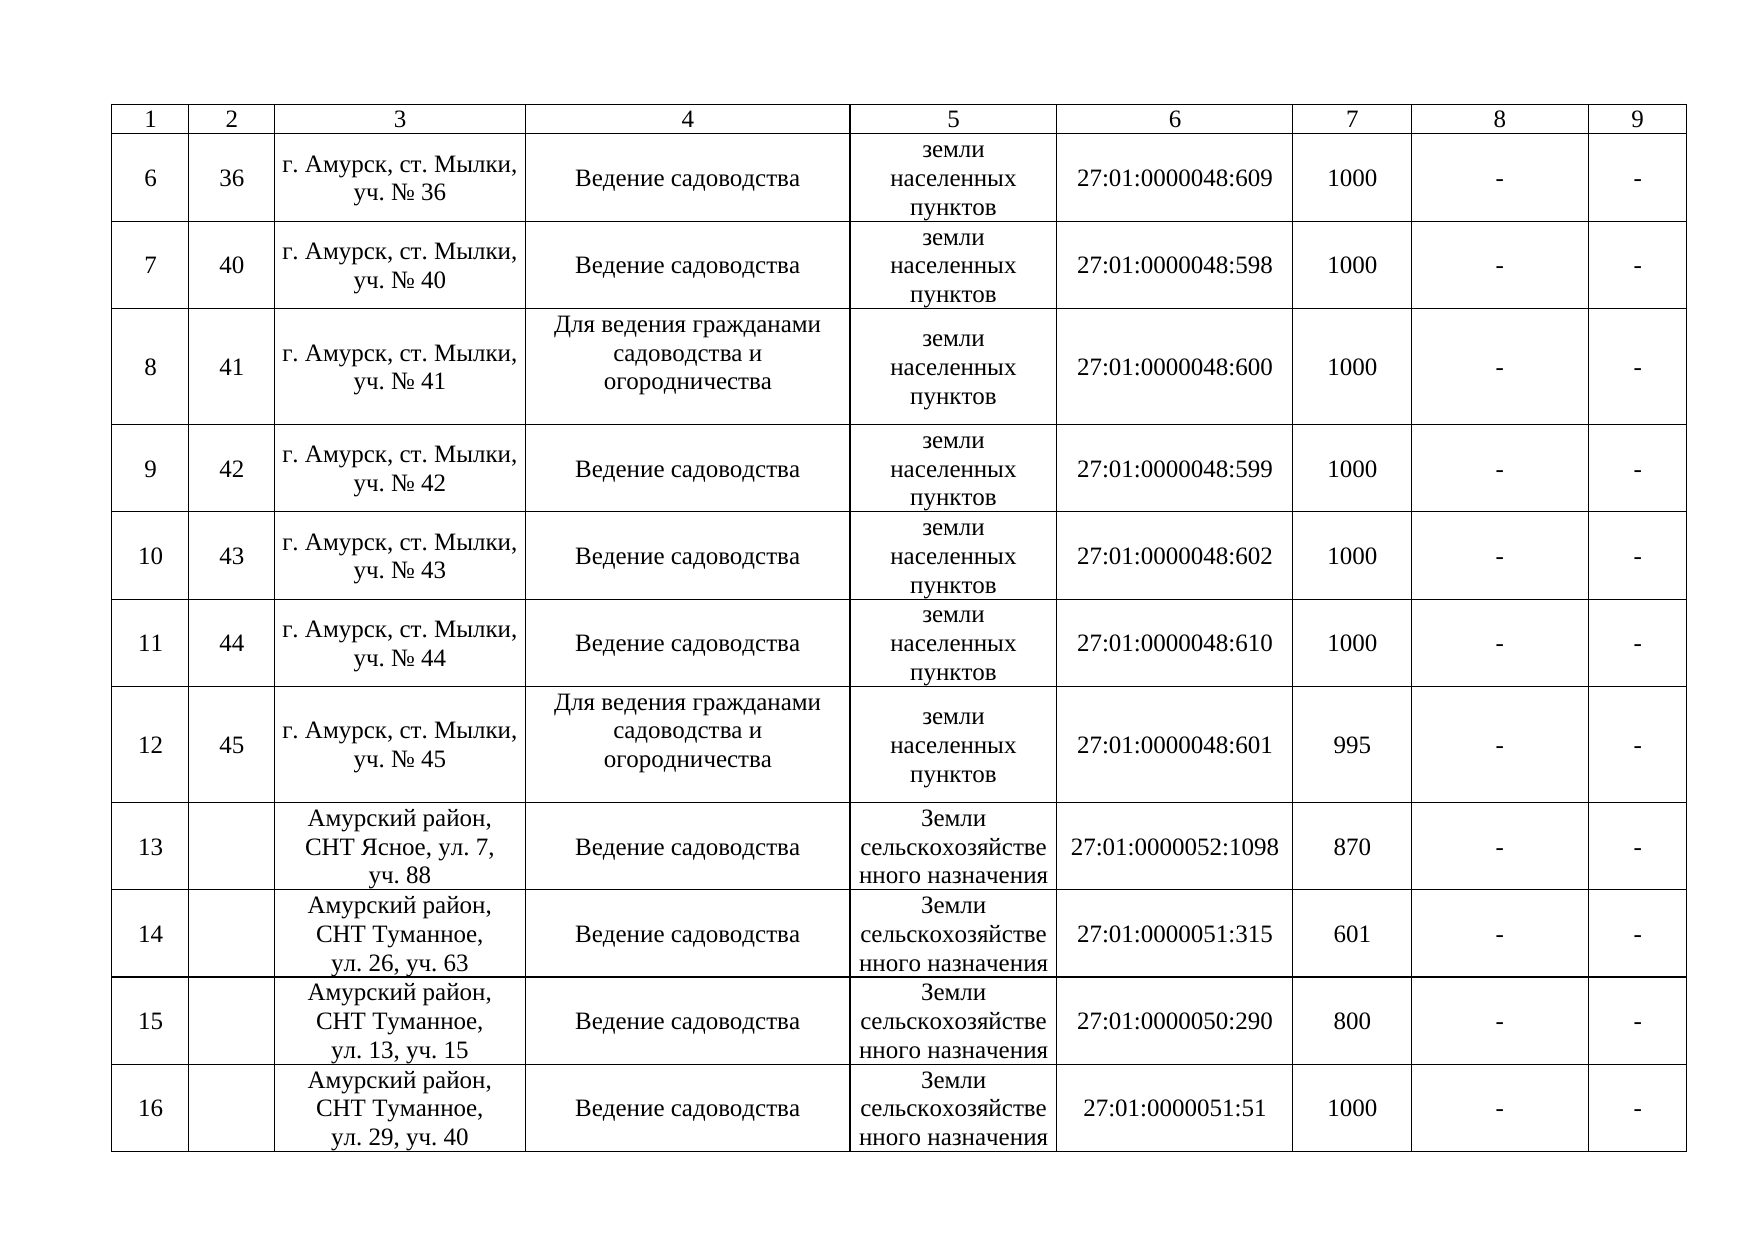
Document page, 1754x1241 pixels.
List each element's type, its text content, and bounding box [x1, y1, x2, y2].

table_cell Земли сельскохозяйственного назначения [851, 890, 1056, 976]
table_cell Ведение садоводства [526, 890, 849, 976]
table_header 3 [275, 105, 525, 133]
table_cell - [1412, 1065, 1588, 1151]
table_cell - [1412, 803, 1588, 889]
table_cell 14 [112, 890, 188, 976]
table_cell 1000 [1293, 600, 1411, 686]
table_cell - [1589, 890, 1686, 976]
table_cell 8 [112, 309, 188, 424]
table_cell 10 [112, 512, 188, 598]
table_cell [189, 890, 274, 976]
table_cell - [1412, 222, 1588, 308]
table_cell - [1589, 1065, 1686, 1151]
table_cell г. Амурск, ст. Мылки, уч. № 44 [275, 600, 525, 686]
table_cell 27:01:0000048:599 [1057, 425, 1292, 511]
table_cell земли населенных пунктов [851, 222, 1056, 308]
table_cell 995 [1293, 687, 1411, 802]
table_cell 45 [189, 687, 274, 802]
table_cell 40 [189, 222, 274, 308]
table_cell 800 [1293, 978, 1411, 1064]
table_header 5 [851, 105, 1056, 133]
table_cell Амурский район, СНТ Ясное, ул. 7, уч. 88 [275, 803, 525, 889]
table_cell - [1589, 309, 1686, 424]
table_header 7 [1293, 105, 1411, 133]
table_cell Ведение садоводства [526, 978, 849, 1064]
table_cell 13 [112, 803, 188, 889]
table_cell Ведение садоводства [526, 512, 849, 598]
table_cell Амурский район, СНТ Туманное, ул. 29, уч. 40 [275, 1065, 525, 1151]
table_cell 41 [189, 309, 274, 424]
table_cell г. Амурск, ст. Мылки, уч. № 43 [275, 512, 525, 598]
table_cell - [1589, 687, 1686, 802]
table_cell Ведение садоводства [526, 134, 849, 221]
table_cell 27:01:0000051:315 [1057, 890, 1292, 976]
table_header 6 [1057, 105, 1292, 133]
table_cell земли населенных пунктов [851, 309, 1056, 424]
table_cell 7 [112, 222, 188, 308]
table_cell - [1589, 978, 1686, 1064]
table_cell - [1589, 600, 1686, 686]
table_cell 15 [112, 978, 188, 1064]
table_cell Ведение садоводства [526, 600, 849, 686]
table_cell - [1589, 222, 1686, 308]
table_cell 12 [112, 687, 188, 802]
table_header 2 [189, 105, 274, 133]
table_header 9 [1589, 105, 1686, 133]
table_cell 27:01:0000048:601 [1057, 687, 1292, 802]
table_cell земли населенных пунктов [851, 425, 1056, 511]
table_cell земли населенных пунктов [851, 512, 1056, 598]
table_cell - [1412, 512, 1588, 598]
table_cell 1000 [1293, 1065, 1411, 1151]
table_cell земли населенных пунктов [851, 687, 1056, 802]
table_cell г. Амурск, ст. Мылки, уч. № 41 [275, 309, 525, 424]
table_cell 870 [1293, 803, 1411, 889]
table_cell г. Амурск, ст. Мылки, уч. № 40 [275, 222, 525, 308]
table_cell 11 [112, 600, 188, 686]
table_header 8 [1412, 105, 1588, 133]
table_cell г. Амурск, ст. Мылки, уч. № 36 [275, 134, 525, 221]
table_cell г. Амурск, ст. Мылки, уч. № 42 [275, 425, 525, 511]
table_cell 27:01:0000048:609 [1057, 134, 1292, 221]
table_cell 27:01:0000050:290 [1057, 978, 1292, 1064]
table_cell Амурский район, СНТ Туманное, ул. 26, уч. 63 [275, 890, 525, 976]
table_cell 1000 [1293, 512, 1411, 598]
table_cell - [1412, 687, 1588, 802]
table_cell г. Амурск, ст. Мылки, уч. № 45 [275, 687, 525, 802]
table_cell 27:01:0000052:1098 [1057, 803, 1292, 889]
table_header 1 [112, 105, 188, 133]
table_cell Земли сельскохозяйственного назначения [851, 978, 1056, 1064]
table_cell - [1589, 512, 1686, 598]
table_header 4 [526, 105, 849, 133]
table_cell - [1589, 134, 1686, 221]
table_cell Земли сельскохозяйственного назначения [851, 803, 1056, 889]
table_cell 44 [189, 600, 274, 686]
table_cell - [1412, 309, 1588, 424]
table_cell - [1412, 600, 1588, 686]
table_cell 27:01:0000048:598 [1057, 222, 1292, 308]
table_cell [189, 1065, 274, 1151]
table_cell 27:01:0000051:51 [1057, 1065, 1292, 1151]
table_cell Ведение садоводства [526, 1065, 849, 1151]
table_cell [189, 978, 274, 1064]
table_cell - [1589, 803, 1686, 889]
table_cell Для ведения гражданами садоводства и огородничества [526, 687, 849, 802]
table_cell - [1589, 425, 1686, 511]
table_cell Для ведения гражданами садоводства и огородничества [526, 309, 849, 424]
table_cell 1000 [1293, 134, 1411, 221]
table_cell - [1412, 425, 1588, 511]
table_cell 1000 [1293, 309, 1411, 424]
table_cell 27:01:0000048:602 [1057, 512, 1292, 598]
table_cell земли населенных пунктов [851, 134, 1056, 221]
table_cell Амурский район, СНТ Туманное, ул. 13, уч. 15 [275, 978, 525, 1064]
table_cell - [1412, 978, 1588, 1064]
table_cell Ведение садоводства [526, 803, 849, 889]
table_cell Земли сельскохозяйственного назначения [851, 1065, 1056, 1151]
table_cell 6 [112, 134, 188, 221]
table_cell 16 [112, 1065, 188, 1151]
table_cell 601 [1293, 890, 1411, 976]
table_cell 43 [189, 512, 274, 598]
table_cell земли населенных пунктов [851, 600, 1056, 686]
table_cell 9 [112, 425, 188, 511]
table_cell [189, 803, 274, 889]
table_cell 27:01:0000048:600 [1057, 309, 1292, 424]
table_cell - [1412, 134, 1588, 221]
table_cell Ведение садоводства [526, 222, 849, 308]
table_cell - [1412, 890, 1588, 976]
table_cell 1000 [1293, 222, 1411, 308]
table_cell Ведение садоводства [526, 425, 849, 511]
table_cell 36 [189, 134, 274, 221]
table_cell 27:01:0000048:610 [1057, 600, 1292, 686]
table_cell 1000 [1293, 425, 1411, 511]
table_cell 42 [189, 425, 274, 511]
